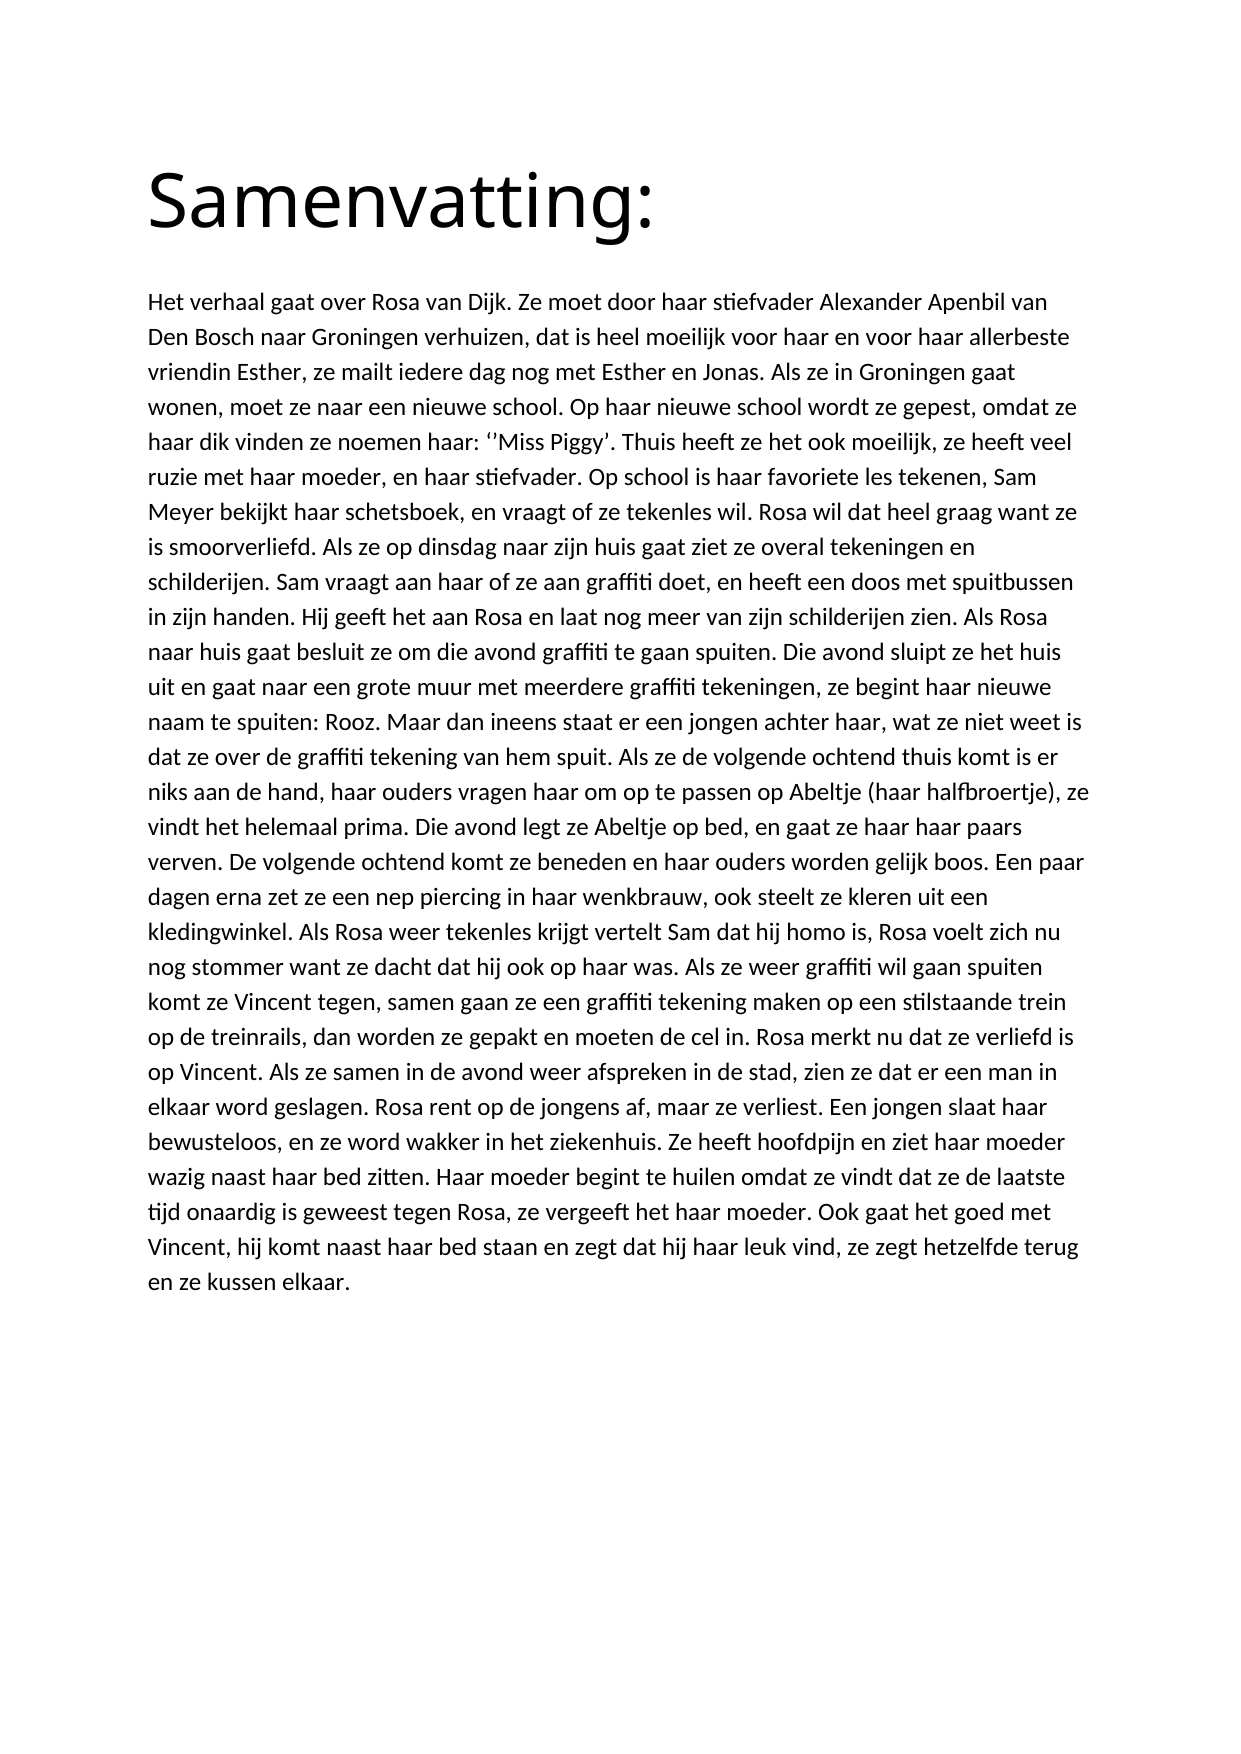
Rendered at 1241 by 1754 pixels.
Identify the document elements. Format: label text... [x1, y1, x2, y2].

text Samenvatting: [148, 148, 1093, 250]
text Het verhaal gaat over Rosa van Dijk. Ze moet door haar stiefvader Alexander Apenbil van Den Bosch naar Groningen verhuizen, dat is heel moeilijk voor haar en voor haar allerbeste vriendin Esther, ze mailt iedere dag nog met Esther en Jonas. Als ze in Groningen gaat wonen, moet ze naar een nieuwe school. Op haar nieuwe school wordt ze gepest, omdat ze haar dik vinden ze noemen haar: ‘’Miss Piggy’. Thuis heeft ze het ook moeilijk, ze heeft veel ruzie met haar moeder, en haar stiefvader. Op school is haar favoriete les tekenen, Sam Meyer bekijkt haar schetsboek, en vraagt of ze tekenles wil. Rosa wil dat heel graag want ze is smoorverliefd. Als ze op dinsdag naar zijn huis gaat ziet ze overal tekeningen en schilderijen. Sam vraagt aan haar of ze aan graffiti doet, en heeft een doos met spuitbussen in zijn handen. Hij geeft het aan Rosa en laat nog meer van zijn schilderijen zien. Als Rosa naar huis gaat besluit ze om die avond graffiti te gaan spuiten. Die avond sluipt ze het huis uit en gaat naar een grote muur met meerdere graffiti tekeningen, ze begint haar nieuwe naam te spuiten: Rooz. Maar dan ineens staat er een jongen achter haar, wat ze niet weet is dat ze over de graffiti tekening van hem spuit. Als ze de volgende ochtend thuis komt is er niks aan de hand, haar ouders vragen haar om op te passen op Abeltje (haar halfbroertje), ze vindt het helemaal prima. Die avond legt ze Abeltje op bed, en gaat ze haar haar paars verven. De volgende ochtend komt ze beneden en haar ouders worden gelijk boos. Een paar dagen erna zet ze een nep piercing in haar wenkbrauw, ook steelt ze kleren uit een kledingwinkel. Als Rosa weer tekenles krijgt vertelt Sam dat hij homo is, Rosa voelt zich nu nog stommer want ze dacht dat hij ook op haar was. Als ze weer graffiti wil gaan spuiten komt ze Vincent tegen, samen gaan ze een graffiti tekening maken op een stilstaande trein op de treinrails, dan worden ze gepakt en moeten de cel in. Rosa merkt nu dat ze verliefd is op Vincent. Als ze samen in de avond weer afspreken in de stad, zien ze dat er een man in elkaar word geslagen. Rosa rent op de jongens af, maar ze verliest. Een jongen slaat haar bewusteloos, en ze word wakker in het ziekenhuis. Ze heeft hoofdpijn en ziet haar moeder wazig naast haar bed zitten. Haar moeder begint te huilen omdat ze vindt dat ze de laatste tijd onaardig is geweest tegen Rosa, ze vergeeft het haar moeder. Ook gaat het goed met Vincent, hij komt naast haar bed staan en zegt dat hij haar leuk vind, ze zegt hetzelfde terug en ze kussen elkaar. [148, 286, 1093, 1296]
